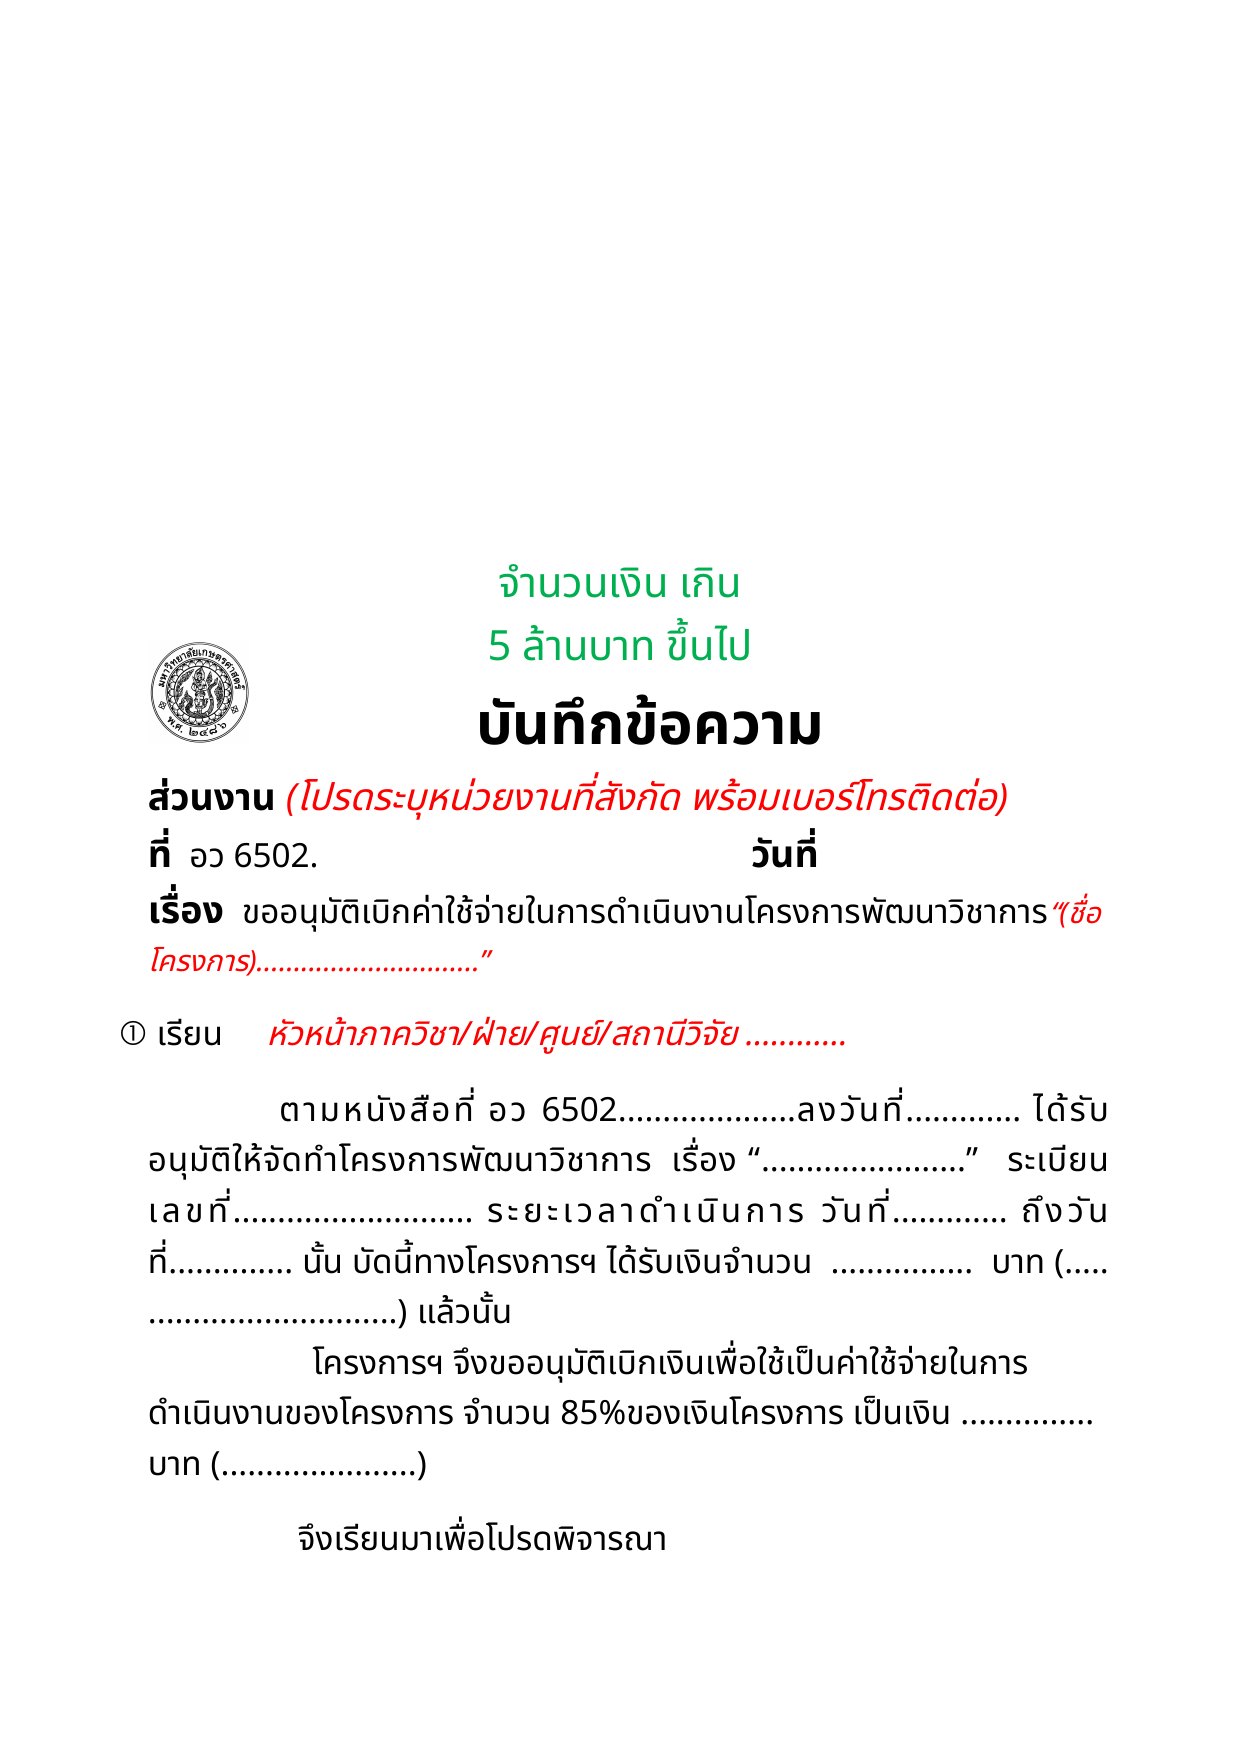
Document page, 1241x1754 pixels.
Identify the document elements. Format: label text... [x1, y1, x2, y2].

text ที่ อว 6502. วันที่ [148, 827, 1104, 884]
text เรื่อง ขออนุมัติเบิกค่าใช้จ่ายในการดำเนินงานโครงการพัฒนาวิชาการ“(ชื่อโครงการ)..............................” [148, 884, 1104, 985]
text ตามหนังสือที่ อว 6502....................ลงวันที่............. ได้รับอนุมัติให้จัดทำโครงการพัฒนาวิชาการ เรื่อง “.......................” ระเบียนเลขที่........................... ระยะเวลาดำเนินการ วันที่............. ถึงวันที่.............. นั้น บัดนี้ทางโครงการฯ ได้รับเงินจำนวน ................ บาท (.................................) แล้วนั้น [148, 1086, 1109, 1339]
text เรียน หัวหน้าภาควิชา/ฝ่าย/ศูนย์/สถานีวิจัย ............ [118, 1010, 1104, 1061]
text บันทึกข้อความ [148, 639, 1104, 770]
picture [147, 639, 250, 745]
text ส่วนงาน (โปรดระบุหน่วยงานที่สังกัด พร้อมเบอร์โทรติดต่อ) [148, 770, 1104, 827]
text โครงการฯ จึงขออนุมัติเบิกเงินเพื่อใช้เป็นค่าใช้จ่ายในการดำเนินงานของโครงการ จำนวน 85%ของเงินโครงการ เป็นเงิน ............... บาท (......................) [148, 1339, 1104, 1490]
text จึงเรียนมาเพื่อโปรดพิจารณา [148, 1515, 1104, 1566]
